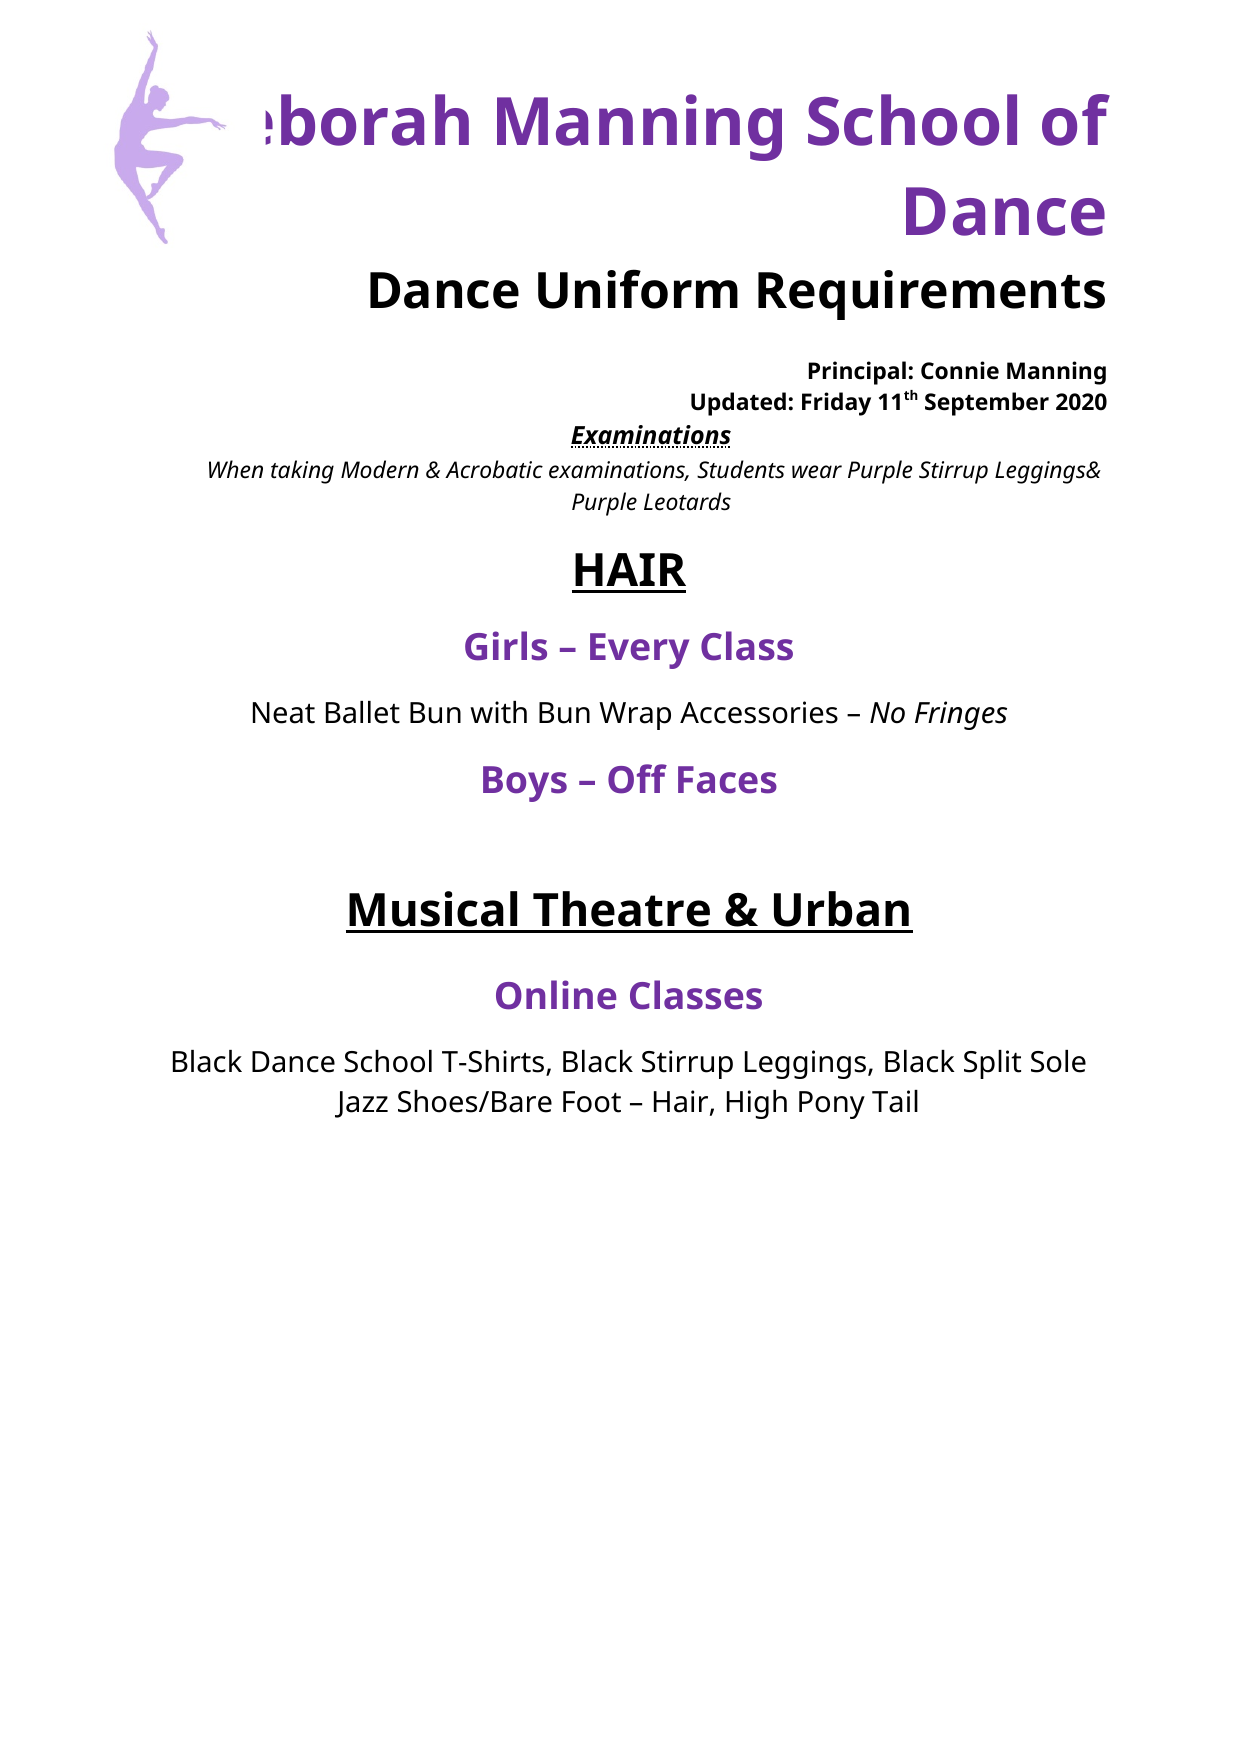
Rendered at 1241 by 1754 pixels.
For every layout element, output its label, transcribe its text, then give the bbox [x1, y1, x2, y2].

text Musical Theatre & Urban [150, 877, 1107, 939]
text Black Dance School T-Shirts, Black Stirrup Leggings, Black Split Sole Jazz Shoes/Bare Foot – Hair, High Pony Tail [150, 1041, 1107, 1121]
text Online Classes [150, 969, 1107, 1021]
text HAIR [150, 537, 1107, 600]
picture [43, 23, 265, 245]
text Examinations When taking Modern & Acrobatic examinations, Students wear Purple Stirrup Leggings& Purple Leotards [194, 417, 1107, 517]
text Boys – Off Faces [150, 753, 1107, 804]
text Girls – Every Class [150, 621, 1107, 672]
text Neat Ballet Bun with Bun Wrap Accessories – No Fringes [150, 693, 1107, 732]
